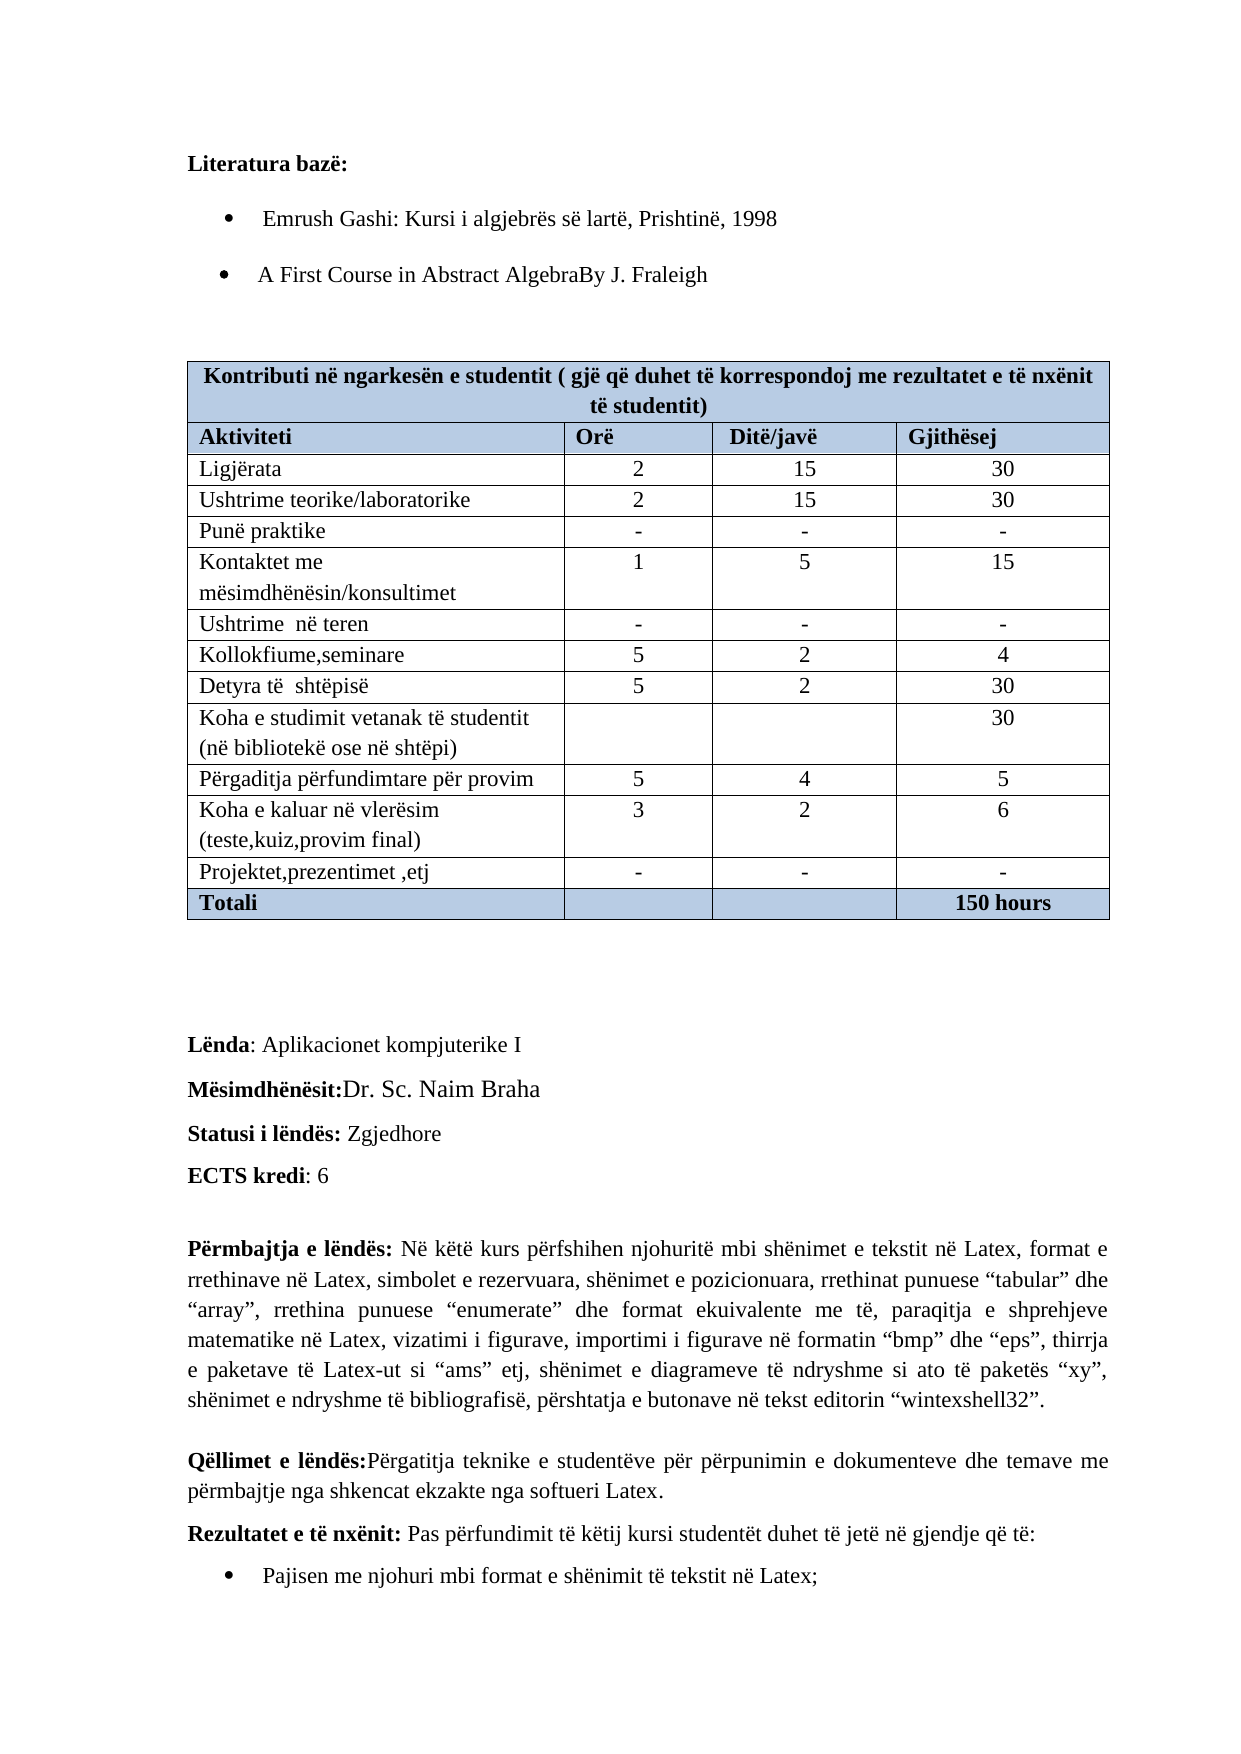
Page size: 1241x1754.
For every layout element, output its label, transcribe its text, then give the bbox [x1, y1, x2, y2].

text Qëllimet e lëndës:Përgatitja teknike e studentëve për përpunimin e dokumenteve dhe temave me përmbajtje nga shkencat ekzakte nga softueri Latex. [187, 1447, 1110, 1503]
table_cell 30 [897, 704, 1109, 764]
table_cell - [897, 517, 1109, 547]
table_cell 1 [565, 548, 712, 609]
text Statusi i lëndës: Zgjedhore [187, 1120, 1110, 1146]
table_cell 2 [565, 486, 712, 516]
table_cell 15 [713, 486, 896, 516]
text Mësimdhënësit:Dr. Sc. Naim Braha [187, 1074, 1110, 1103]
table_cell - [713, 858, 896, 888]
table_cell Përgaditja përfundimtare për provim [188, 765, 564, 795]
table_cell Ligjërata [188, 455, 564, 485]
table_header Kontributi nё ngarkesёn e studentit ( gjё qё duhet tё korrespondoj me rezultatet e tё nxёnit tё studentit) [188, 362, 1109, 422]
table_cell Kollokfiume,seminare [188, 641, 564, 671]
table_cell Ditë/javë [713, 423, 896, 453]
text Literatura bazë: [187, 150, 1110, 176]
table_cell 4 [713, 765, 896, 795]
table_cell 15 [897, 548, 1109, 609]
table_cell 2 [713, 672, 896, 702]
table_cell Projektet,prezentimet ,etj [188, 858, 564, 888]
table_cell Kontaktet me mësimdhënësin/konsultimet [188, 548, 564, 609]
table_cell - [565, 517, 712, 547]
table_cell 5 [713, 548, 896, 609]
table_cell Koha e studimit vetanak të studentit (në bibliotekë ose në shtëpi) [188, 704, 564, 764]
text Rezultatet e të nxënit: Pas përfundimit të këtij kursi studentët duhet të jetë në gjendje që të: [187, 1520, 1110, 1546]
table_cell 4 [897, 641, 1109, 671]
table_cell - [713, 610, 896, 640]
table_cell - [897, 610, 1109, 640]
table_cell Ushtrime në teren [188, 610, 564, 640]
table_cell Orë [565, 423, 712, 453]
text Lënda: Aplikacionet kompjuterike I [187, 1032, 1110, 1058]
table_cell Gjithësej [897, 423, 1109, 453]
table_cell [565, 704, 712, 764]
list A First Course in Abstract AlgebraBy J. Fraleigh [220, 261, 1110, 287]
table_cell [713, 889, 896, 919]
table_cell - [897, 858, 1109, 888]
table_cell Detyra të shtëpisë [188, 672, 564, 702]
table_cell 2 [565, 455, 712, 485]
table_cell - [565, 858, 712, 888]
table_cell 3 [565, 796, 712, 857]
table_cell - [713, 517, 896, 547]
table_cell 2 [713, 796, 896, 857]
table_cell 5 [565, 672, 712, 702]
table_cell Totali [188, 889, 564, 919]
table_cell Koha e kaluar në vlerësim (teste,kuiz,provim final) [188, 796, 564, 857]
table_cell 30 [897, 455, 1109, 485]
table_cell 30 [897, 486, 1109, 516]
list Pajisen me njohuri mbi format e shënimit të tekstit në Latex; [225, 1562, 1110, 1589]
table_cell 15 [713, 455, 896, 485]
table_cell 5 [565, 641, 712, 671]
table_cell 6 [897, 796, 1109, 857]
table_cell [565, 889, 712, 919]
list Emrush Gashi: Kursi i algjebrës së lartë, Prishtinë, 1998 [225, 206, 1110, 232]
table_cell 2 [713, 641, 896, 671]
table_cell 5 [897, 765, 1109, 795]
text Përmbajtja e lëndës: Në këtë kurs përfshihen njohuritë mbi shënimet e tekstit në Latex, format e rrethinave në Latex, simbolet e rezervuara, shënimet e pozicionuara, rrethinat punuese “tabular” dhe “array”, rrethina punuese “enumerate” dhe format ekuivalente me të, paraqitja e shprehjeve matematike në Latex, vizatimi i figurave, importimi i figurave në formatin “bmp” dhe “eps”, thirrja e paketave të Latex-ut si “ams” etj, shënimet e diagrameve të ndryshme si ato të paketës “xy”, shënimet e ndryshme të bibliografisë, përshtatja e butonave në tekst editorin “wintexshell32”. [187, 1235, 1110, 1413]
table_cell 5 [565, 765, 712, 795]
table_cell - [565, 610, 712, 640]
table_cell Punë praktike [188, 517, 564, 547]
table_cell 30 [897, 672, 1109, 702]
text ECTS kredi: 6 [187, 1162, 1110, 1189]
table_cell 150 hours [897, 889, 1109, 919]
table_cell Aktiviteti [188, 423, 564, 453]
table_cell Ushtrime teorike/laboratorike [188, 486, 564, 516]
table_cell [713, 704, 896, 764]
